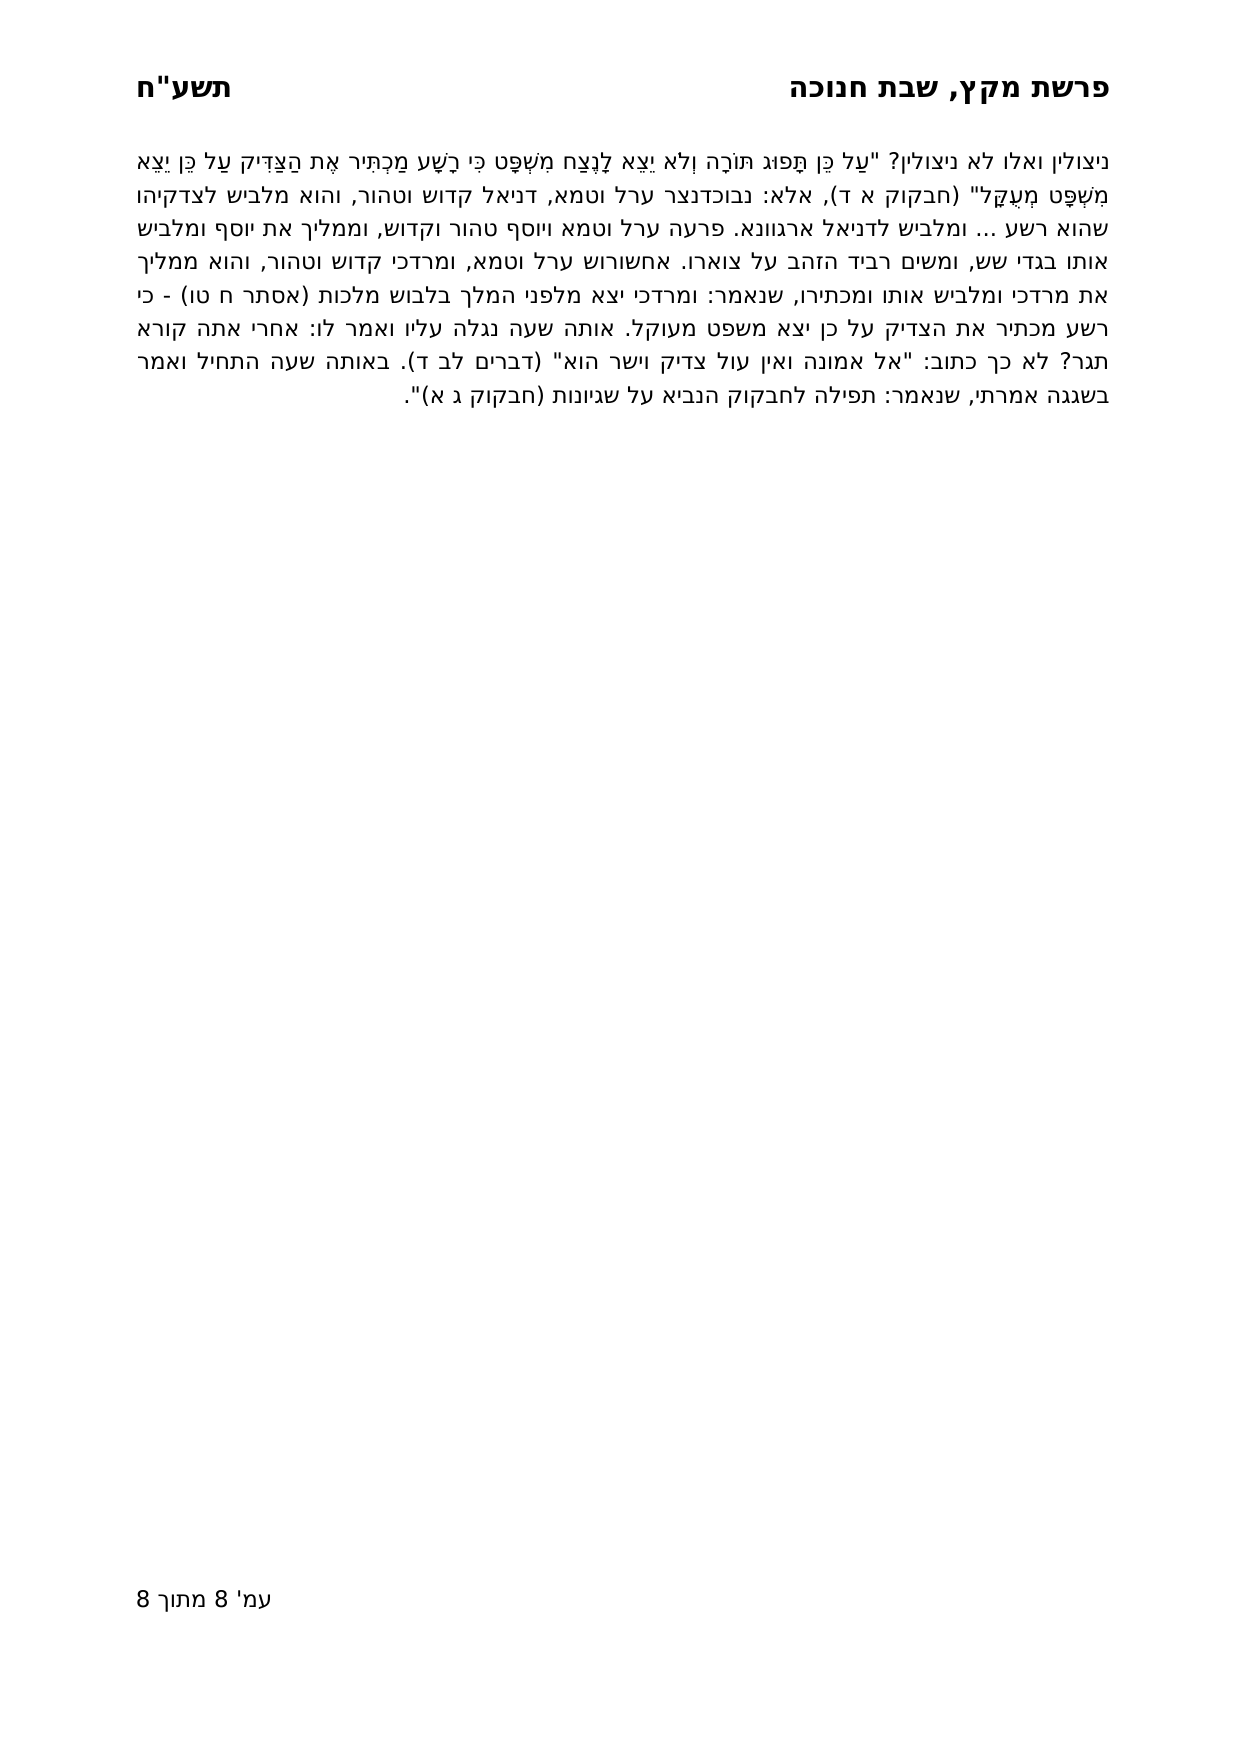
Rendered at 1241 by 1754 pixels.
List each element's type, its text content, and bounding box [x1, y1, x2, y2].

text מים אחרונים: ראה קריאת התיגר של הנביא חבקוק על המוטיב של הרשע המכתיר את הצדיק בהקשר לנושא שלנו. מדרש תהלים (שוחר טוב; בובר) מזמור צ: "בא חבקוק, אמר ליה: מה אתה מבקש? אמר ליה: מה שאמרתי לפניך בשגגה. כשראה חנניה מישאל ועזריה מושלכים לכבשן האש והן נמלטין, וראה את חנניה בן תרדיון וחביריו נשרפין על התורה ואינן נמלטין, מיד קרא תגר, אמר לפניו: רבון העולמים, אלו צדיקים ואלו צדיקים, אלו טהורין ואלו טהורין, אלו קדושים ואלו קדושים, אלו ניצולין ואלו לא ניצולין? "עַל כֵּן תָּפוּג תּוֹרָה וְלֹא יֵצֵא לָנֶצַח מִשְׁפָּט כִּי רָשָׁע מַכְתִּיר אֶת הַצַּדִּיק עַל כֵּן יֵצֵא מִשְׁפָּט מְעֻקָּל" (חבקוק א ד), אלא: נבוכדנצר ערל וטמא, דניאל קדוש וטהור, והוא מלביש לצדקיהו שהוא רשע ... ומלביש לדניאל ארגוונא. פרעה ערל וטמא ויוסף טהור וקדוש, וממליך את יוסף ומלביש אותו בגדי שש, ומשים רביד הזהב על צוארו. אחשורוש ערל וטמא, ומרדכי קדוש וטהור, והוא ממליך את מרדכי ומלביש אותו ומכתירו, שנאמר: ומרדכי יצא מלפני המלך בלבוש מלכות (אסתר ח טו) - כי רשע מכתיר את הצדיק על כן יצא משפט מעוקל. אותה שעה נגלה עליו ואמר לו: אחרי אתה קורא תגר? לא כך כתוב: "אל אמונה ואין עול צדיק וישר הוא" (דברים לב ד). באותה שעה התחיל ואמר בשגגה אמרתי, שנאמר: תפילה לחבקוק הנביא על שגיונות (חבקוק ג א)". [136, 142, 1110, 408]
